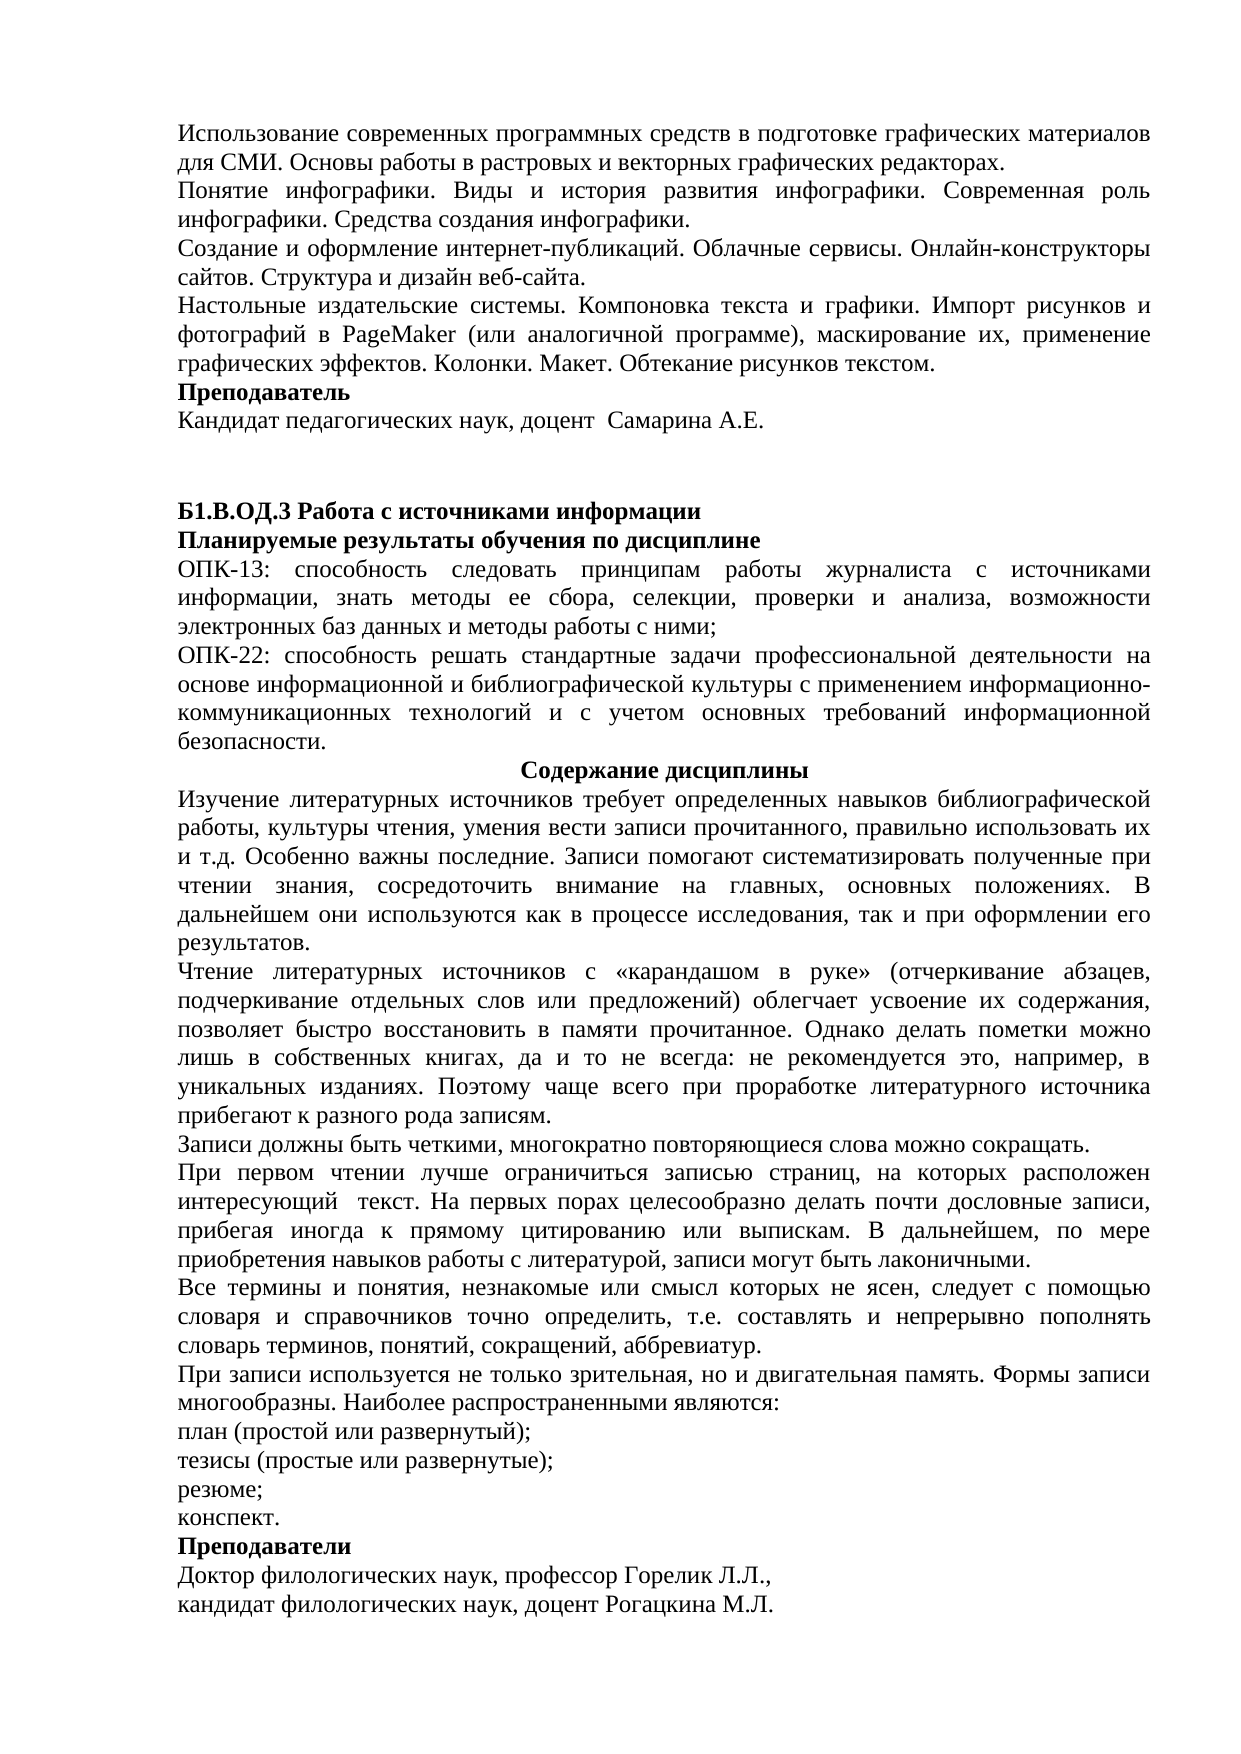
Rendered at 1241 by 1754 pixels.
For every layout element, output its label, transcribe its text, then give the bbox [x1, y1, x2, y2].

text Чтение литературных источников с «карандашом в руке» (отчеркивание абзацев, подчеркивание отдельных слов или предложений) облегчает усвоение их содержания, позволяет быстро восстановить в памяти прочитанное. Однако делать пометки можно лишь в собственных книгах, да и то не всегда: не рекомендуется это, например, в уникальных изданиях. Поэтому чаще всего при проработке литературного источника прибегают к разного рода записям. [177, 956, 1152, 1129]
text Содержание дисциплины [177, 755, 1152, 784]
text При первом чтении лучше ограничиться записью страниц, на которых расположен интересующий текст. На первых порах целесообразно делать почти дословные записи, прибегая иногда к прямому цитированию или выпискам. В дальнейшем, по мере приобретения навыков работы с литературой, записи могут быть лаконичными. [177, 1157, 1152, 1272]
text Преподаватели [177, 1531, 1152, 1560]
text конспект. [177, 1502, 1152, 1531]
text Преподаватель [177, 377, 1152, 406]
text план (простой или развернутый); [177, 1416, 1152, 1445]
text Понятие инфографики. Виды и история развития инфографики. Современная роль инфографики. Средства создания инфографики. [177, 176, 1152, 233]
text тезисы (простые или развернутые); [177, 1445, 1152, 1474]
text ОПК-22: способность решать стандартные задачи профессиональной деятельности на основе информационной и библиографической культуры с применением информационно-коммуникационных технологий и с учетом основных требований информационной безопасности. [177, 640, 1152, 755]
text Кандидат педагогических наук, доцент Самарина А.Е. [177, 406, 1152, 434]
text Записи должны быть четкими, многократно повторяющиеся слова можно сокращать. [177, 1129, 1152, 1157]
text Создание и оформление интернет-публикаций. Облачные сервисы. Онлайн-конструкторы сайтов. Структура и дизайн веб-сайта. [177, 233, 1152, 291]
text ОПК-13: способность следовать принципам работы журналиста с источниками информации, знать методы ее сбора, селекции, проверки и анализа, возможности электронных баз данных и методы работы с ними; [177, 554, 1152, 640]
text Использование современных программных средств в подготовке графических материалов для СМИ. Основы работы в растровых и векторных графических редакторах. [177, 118, 1152, 176]
text кандидат филологических наук, доцент Рогацкина М.Л. [177, 1589, 1152, 1617]
text При записи используется не только зрительная, но и двигательная память. Формы записи многообразны. Наиболее распространенными являются: [177, 1359, 1152, 1416]
text Доктор филологических наук, профессор Горелик Л.Л., [177, 1560, 1152, 1589]
text Настольные издательские системы. Компоновка текста и графики. Импорт рисунков и фотографий в PageMaker (или аналогичной программе), маскирование их, применение графических эффектов. Колонки. Макет. Обтекание рисунков текстом. [177, 291, 1152, 377]
text Планируемые результаты обучения по дисциплине [177, 525, 1152, 554]
text Б1.В.ОД.3 Работа с источниками информации [177, 496, 1152, 525]
text Все термины и понятия, незнакомые или смысл которых не ясен, следует с помощью словаря и справочников точно определить, т.е. составлять и непрерывно пополнять словарь терминов, понятий, сокращений, аббревиатур. [177, 1272, 1152, 1359]
text резюме; [177, 1474, 1152, 1502]
text Изучение литературных источников требует определенных навыков библиографической работы, культуры чтения, умения вести записи прочитанного, правильно использовать их и т.д. Особенно важны последние. Записи помогают систематизировать полученные при чтении знания, сосредоточить внимание на главных, основных положениях. В дальнейшем они используются как в процессе исследования, так и при оформлении его результатов. [177, 784, 1152, 956]
